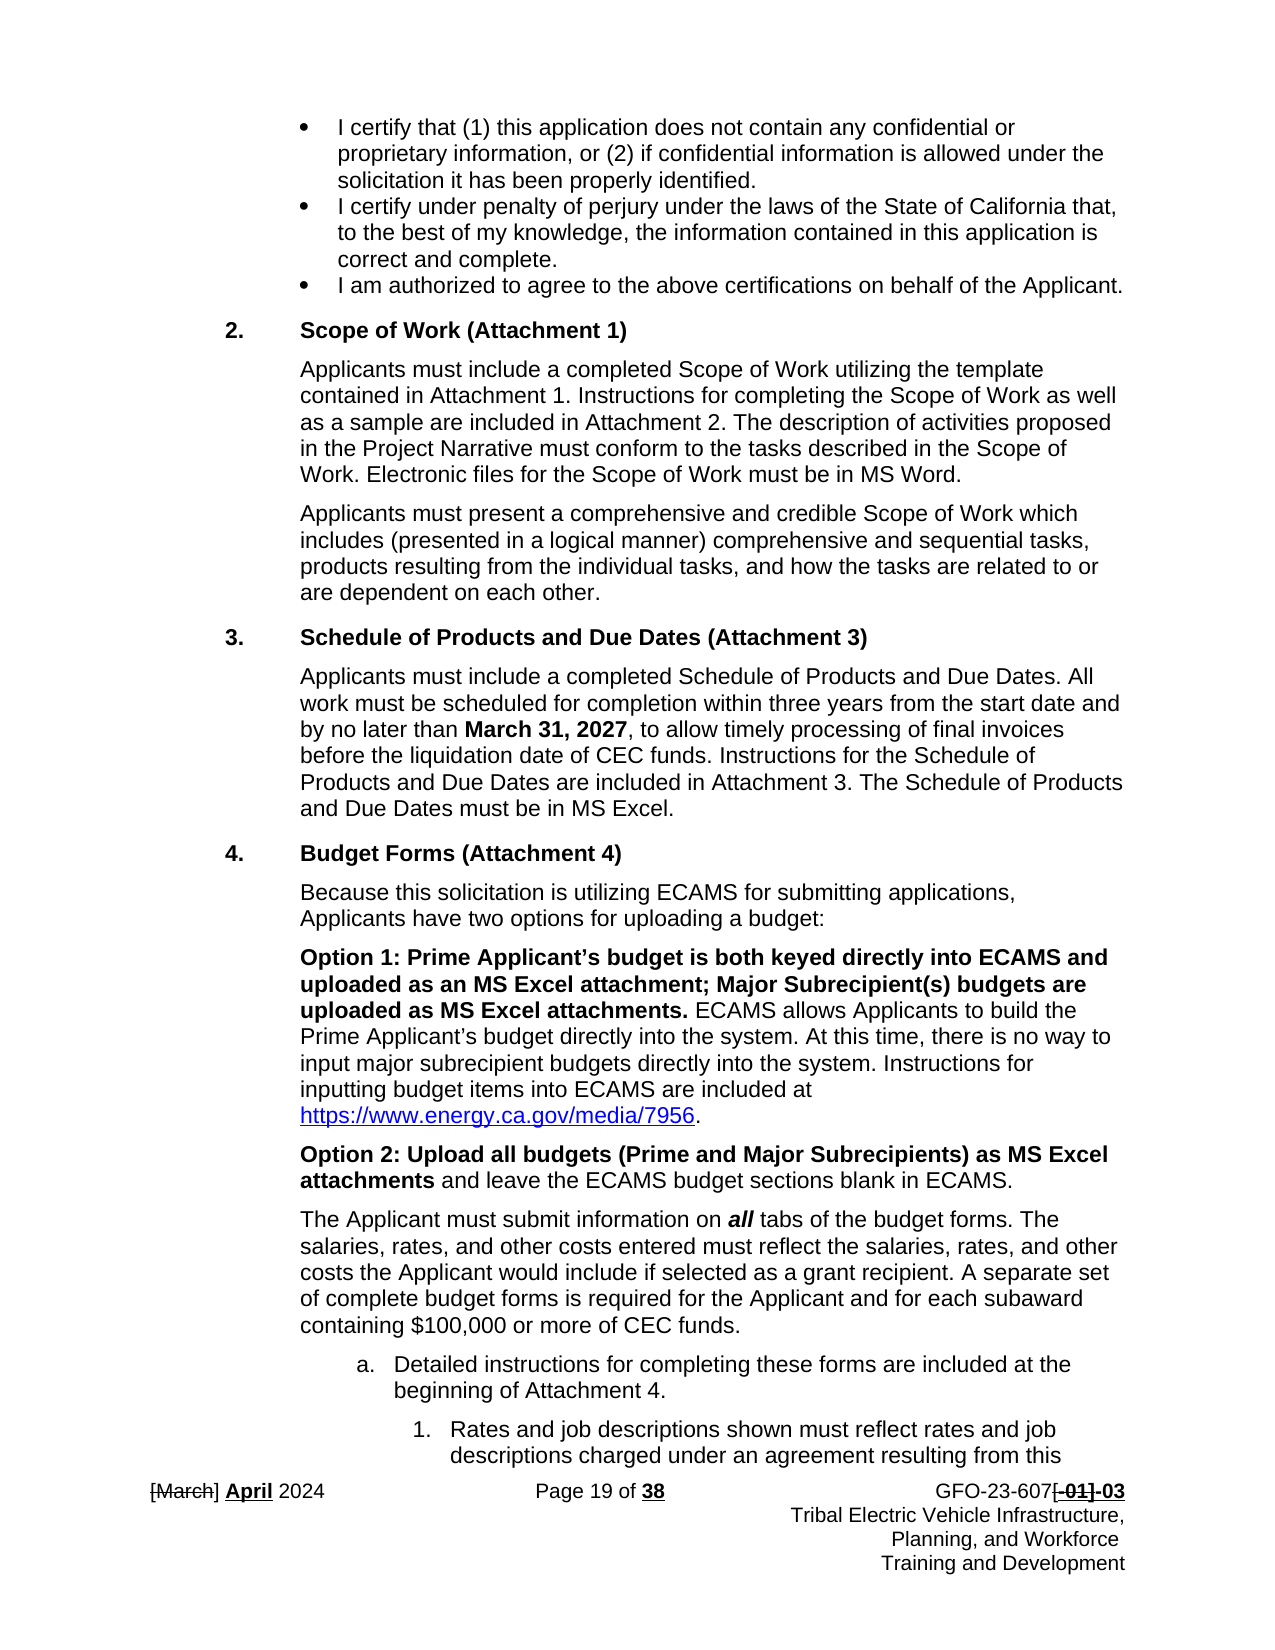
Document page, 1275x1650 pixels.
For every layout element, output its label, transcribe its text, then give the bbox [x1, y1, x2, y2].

subtitle 3. Schedule of Products and Due Dates (Attachment 3) [225, 624, 1125, 651]
text The Applicant must submit information on all tabs of the budget forms. The salaries, rates, and other costs entered must reflect the salaries, rates, and other costs the Applicant would include if selected as a grant recipient. A separate set of complete budget forms is required for the Applicant and for each subaward containing $100,000 or more of CEC funds. [300, 1206, 1125, 1338]
text Option 1: Prime Applicant’s budget is both keyed directly into ECAMS and uploaded as an MS Excel attachment; Major Subrecipient(s) budgets are uploaded as MS Excel attachments. ECAMS allows Applicants to build the Prime Applicant’s budget directly into the system. At this time, there is no way to input major subrecipient budgets directly into the system. Instructions for inputting budget items into ECAMS are included at https://www.energy.ca.gov/media/7956. [300, 944, 1125, 1129]
subtitle 2. Scope of Work (Attachment 1) [225, 317, 1125, 343]
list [412, 1416, 1125, 1468]
text Because this solicitation is utilizing ECAMS for submitting applications, Applicants have two options for uploading a budget: [300, 879, 1125, 932]
text Applicants must include a completed Scope of Work utilizing the template contained in Attachment 1. Instructions for completing the Scope of Work as well as a sample are included in Attachment 2. The description of activities proposed in the Project Narrative must conform to the tasks described in the Scope of Work. Electronic files for the Scope of Work must be in MS Word. [300, 356, 1125, 488]
list Detailed instructions for completing these forms are included at the beginning of Attachment 4. [356, 1351, 1125, 1403]
text Applicants must include a completed Schedule of Products and Due Dates. All work must be scheduled for completion within three years from the start date and by no later than March 31, 2027, to allow timely processing of final invoices before the liquidation date of CEC funds. Instructions for the Schedule of Products and Due Dates are included in Attachment 3. The Schedule of Products and Due Dates must be in MS Excel. [300, 663, 1125, 821]
list I certify under penalty of perjury under the laws of the State of California that, to the best of my knowledge, the information contained in this application is correct and complete. [300, 193, 1125, 272]
list I am authorized to agree to the above certifications on behalf of the Applicant. [300, 272, 1125, 298]
list I certify that (1) this application does not contain any confidential or proprietary information, or (2) if confidential information is allowed under the solicitation it has been properly identified. [300, 114, 1125, 193]
text Applicants must present a comprehensive and credible Scope of Work which includes (presented in a logical manner) comprehensive and sequential tasks, products resulting from the individual tasks, and how the tasks are related to or are dependent on each other. [300, 500, 1125, 606]
subtitle 4. Budget Forms (Attachment 4) [225, 840, 1125, 866]
text Option 2: Upload all budgets (Prime and Major Subrecipients) as MS Excel attachments and leave the ECAMS budget sections blank in ECAMS. [300, 1141, 1125, 1194]
